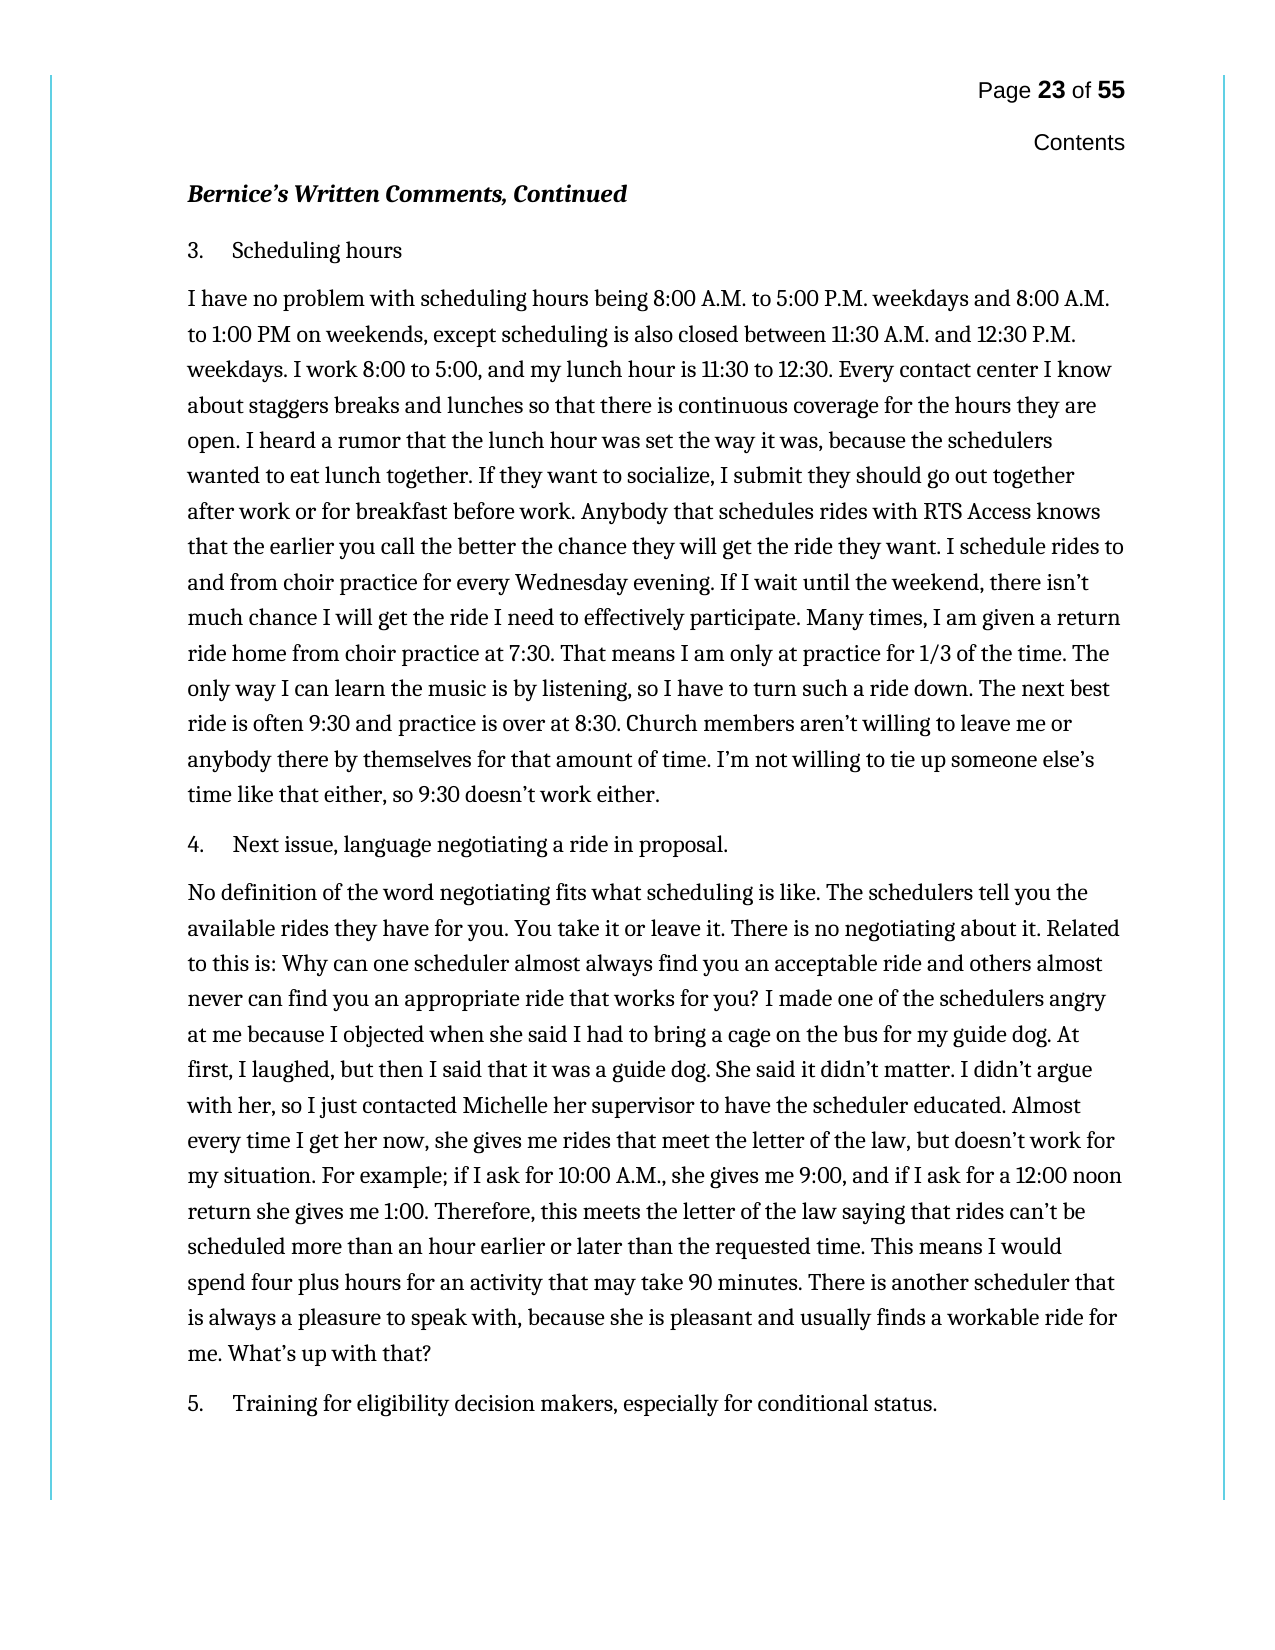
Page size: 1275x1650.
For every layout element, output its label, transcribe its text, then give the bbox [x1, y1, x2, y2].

text No definition of the word negotiating fits what scheduling is like. The schedulers tell you the available rides they have for you. You take it or leave it. There is no negotiating about it. Related to this is: Why can one scheduler almost always find you an acceptable ride and others almost never can find you an appropriate ride that works for you? I made one of the schedulers angry at me because I objected when she said I had to bring a cage on the bus for my guide dog. At first, I laughed, but then I said that it was a guide dog. She said it didn’t matter. I didn’t argue with her, so I just contacted Michelle her supervisor to have the scheduler educated. Almost every time I get her now, she gives me rides that meet the letter of the law, but doesn’t work for my situation. For example; if I ask for 10:00 A.M., she gives me 9:00, and if I ask for a 12:00 noon return she gives me 1:00. Therefore, this meets the letter of the law saying that rides can’t be scheduled more than an hour earlier or later than the requested time. This means I would spend four plus hours for an activity that may take 90 minutes. There is another scheduler that is always a pleasure to speak with, because she is pleasant and usually finds a workable ride for me. What’s up with that? [187, 871, 1125, 1367]
text I have no problem with scheduling hours being 8:00 A.M. to 5:00 P.M. weekdays and 8:00 A.M. to 1:00 PM on weekends, except scheduling is also closed between 11:30 A.M. and 12:30 P.M. weekdays. I work 8:00 to 5:00, and my lunch hour is 11:30 to 12:30. Every contact center I know about staggers breaks and lunches so that there is continuous coverage for the hours they are open. I heard a rumor that the lunch hour was set the way it was, because the schedulers wanted to eat lunch together. If they want to socialize, I submit they should go out together after work or for breakfast before work. Anybody that schedules rides with RTS Access knows that the earlier you call the better the chance they will get the ride they want. I schedule rides to and from choir practice for every Wednesday evening. If I wait until the weekend, there isn’t much chance I will get the ride I need to effectively participate. Many times, I am given a return ride home from choir practice at 7:30. That means I am only at practice for 1/3 of the time. The only way I can learn the music is by listening, so I have to turn such a ride down. The next best ride is often 9:30 and practice is over at 8:30. Church members aren’t willing to leave me or anybody there by themselves for that amount of time. I’m not willing to tie up someone else’s time like that either, so 9:30 doesn’t work either. [187, 277, 1125, 809]
subtitle Bernice’s Written Comments, Continued [187, 180, 1125, 209]
list Next issue, language negotiating a ride in proposal. [187, 827, 1125, 859]
list Training for eligibility decision makers, especially for conditional status. [187, 1386, 1125, 1417]
list Scheduling hours [187, 234, 1125, 265]
